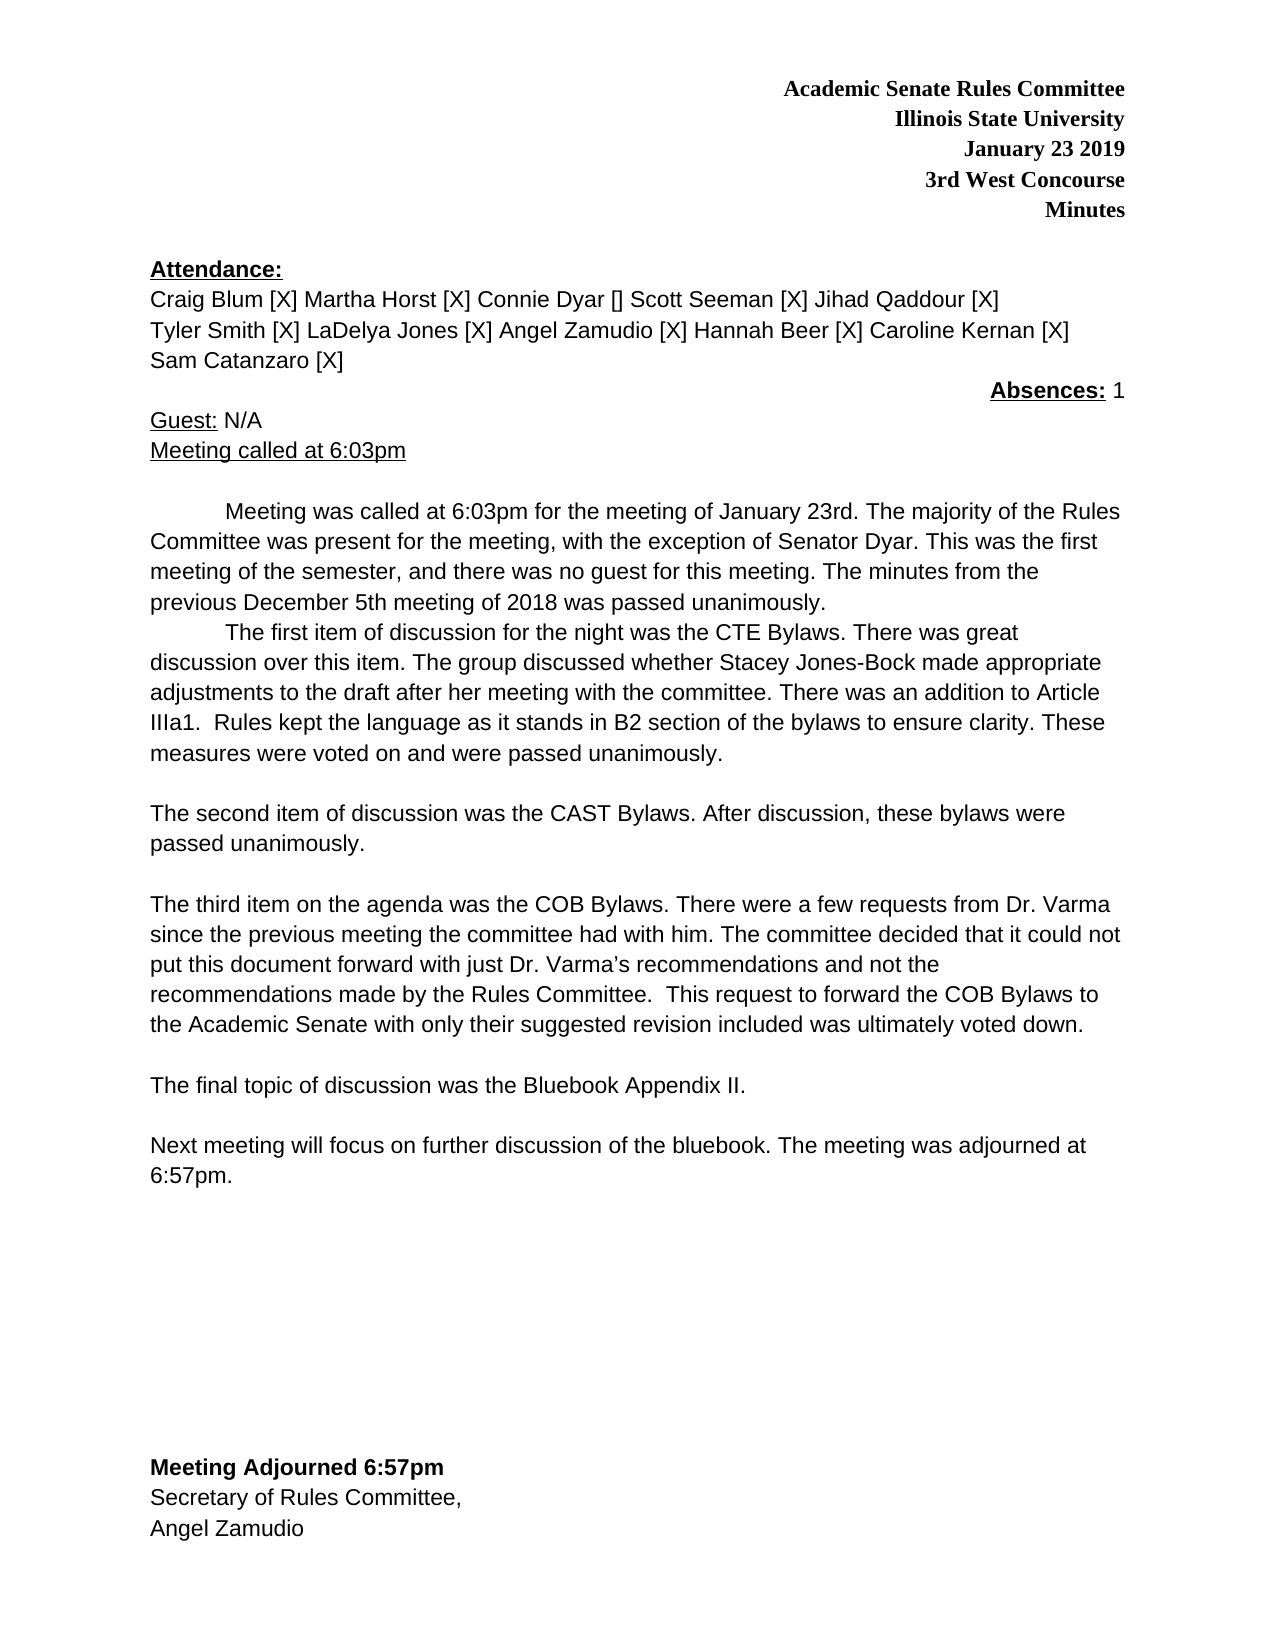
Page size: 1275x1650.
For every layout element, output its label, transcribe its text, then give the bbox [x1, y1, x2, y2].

text Guest: N/A [150, 407, 1125, 434]
text Craig Blum [X] Martha Horst [X] Connie Dyar [] Scott Seeman [X] Jihad Qaddour [X] [150, 286, 1125, 313]
text The second item of discussion was the CAST Bylaws. After discussion, these bylaws were passed unanimously. [150, 800, 1125, 857]
text The third item on the agenda was the COB Bylaws. There were a few requests from Dr. Varma since the previous meeting the committee had with him. The committee decided that it could not put this document forward with just Dr. Varma’s recommendations and not the recommendations made by the Rules Committee. This request to forward the COB Bylaws to the Academic Senate with only their suggested revision included was ultimately voted down. [150, 891, 1125, 1038]
text Meeting called at 6:03pm [150, 437, 1125, 464]
text Meeting was called at 6:03pm for the meeting of January 23rd. The majority of the Rules Committee was present for the meeting, with the exception of Senator Dyar. This was the first meeting of the semester, and there was no guest for this meeting. The minutes from the previous December 5th meeting of 2018 was passed unanimously. [150, 498, 1125, 615]
text Absences: 1 [150, 377, 1125, 403]
text The final topic of discussion was the Bluebook Appendix II. [150, 1072, 1125, 1098]
text The first item of discussion for the night was the CTE Bylaws. There was great discussion over this item. The group discussed whether Stacey Jones-Bock made appropriate adjustments to the draft after her meeting with the committee. There was an addition to Article IIIa1. Rules kept the language as it stands in B2 section of the bylaws to ensure clarity. These measures were voted on and were passed unanimously. [150, 619, 1125, 766]
text Next meeting will focus on further discussion of the bluebook. The meeting was adjourned at 6:57pm. [150, 1132, 1125, 1189]
text Sam Catanzaro [X] [150, 347, 1125, 373]
text Attendance: [150, 256, 1125, 283]
text Tyler Smith [X] LaDelya Jones [X] Angel Zamudio [X] Hannah Beer [X] Caroline Kernan [X] [150, 317, 1125, 343]
